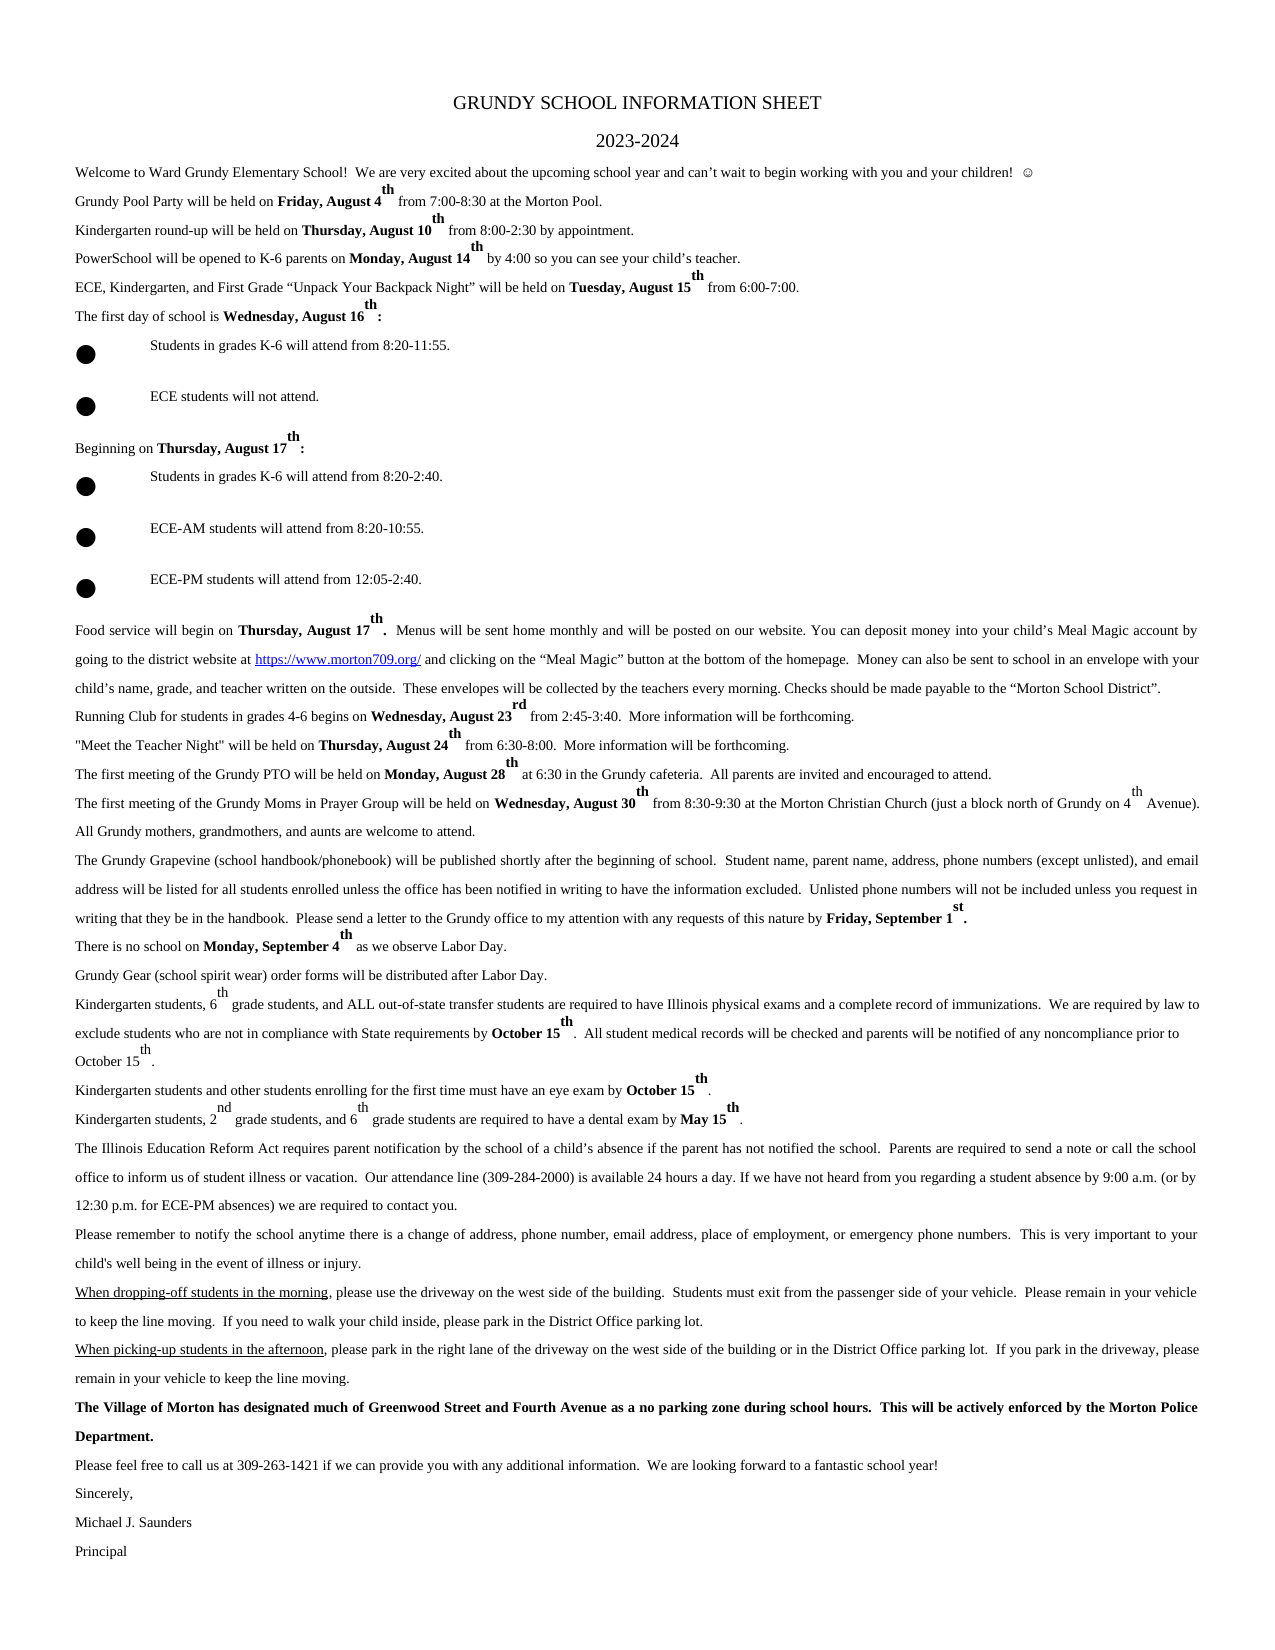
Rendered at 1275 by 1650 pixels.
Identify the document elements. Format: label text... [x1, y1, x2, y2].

text Sincerely, [75, 1473, 1200, 1502]
text When dropping-off students in the morning, please use the driveway on the west side of the building. Students must exit from the passenger side of your vehicle. Please remain in your vehicle to keep the line moving. If you need to walk your child inside, please park in the District Office parking lot. [75, 1272, 1200, 1329]
text The first meeting of the Grundy Moms in Prayer Group will be held on Wednesday, August 30th from 8:30-9:30 at the Morton Christian Church (just a block north of Grundy on 4th Avenue). All Grundy mothers, grandmothers, and aunts are welcome to attend. [75, 782, 1200, 840]
text Please feel free to call us at 309-263-1421 if we can provide you with any additional information. We are looking forward to a fantastic school year! [75, 1444, 1200, 1473]
text Running Club for students in grades 4-6 begins on Wednesday, August 23rd from 2:45-3:40. More information will be forthcoming. [75, 696, 1200, 725]
text When picking-up students in the afternoon, please park in the right lane of the driveway on the west side of the building or in the District Office parking lot. If you park in the driveway, please remain in your vehicle to keep the line moving. [75, 1329, 1200, 1387]
subtitle 2023-2024 [75, 113, 1200, 152]
text Kindergarten students, 2nd grade students, and 6th grade students are required to have a dental exam by May 15th. [75, 1099, 1200, 1127]
text Kindergarten round-up will be held on Thursday, August 10th from 8:00-2:30 by appointment. [75, 209, 1200, 238]
text Michael J. Saunders [75, 1502, 1200, 1531]
text Please remember to notify the school anytime there is a change of address, phone number, email address, place of employment, or emergency phone numbers. This is very important to your child's well being in the event of illness or injury. [75, 1214, 1200, 1271]
list ECE students will not attend. [75, 376, 1200, 427]
list ECE-PM students will attend from 12:05-2:40. [75, 559, 1200, 610]
text Grundy Gear (school spirit wear) order forms will be distributed after Labor Day. [75, 955, 1200, 984]
text The Village of Morton has designated much of Greenwood Street and Fourth Avenue as a no parking zone during school hours. This will be actively enforced by the Morton Police Department. [75, 1387, 1200, 1444]
text Kindergarten students and other students enrolling for the first time must have an eye exam by October 15th. [75, 1070, 1200, 1099]
text Beginning on Thursday, August 17th: [75, 427, 1200, 456]
text Grundy Pool Party will be held on Friday, August 4th from 7:00-8:30 at the Morton Pool. [75, 181, 1200, 209]
text Food service will begin on Thursday, August 17th. Menus will be sent home monthly and will be posted on our website. You can deposit money into your child’s Meal Magic account by going to the district website at https://www.morton709.org/ and clicking on the “Meal Magic” button at the bottom of the homepage. Money can also be sent to school in an envelope with your child’s name, grade, and teacher written on the outside. These envelopes will be collected by the teachers every morning. Checks should be made payable to the “Morton School District”. [75, 610, 1200, 696]
text The first meeting of the Grundy PTO will be held on Monday, August 28th at 6:30 in the Grundy cafeteria. All parents are invited and encouraged to attend. [75, 754, 1200, 782]
text ECE, Kindergarten, and First Grade “Unpack Your Backpack Night” will be held on Tuesday, August 15th from 6:00-7:00. [75, 267, 1200, 296]
text Welcome to Ward Grundy Elementary School! We are very excited about the upcoming school year and can’t wait to begin working with you and your children! ☺ [75, 152, 1200, 181]
text The first day of school is Wednesday, August 16th: [75, 296, 1200, 325]
list ECE-AM students will attend from 8:20-10:55. [75, 507, 1200, 559]
text The Illinois Education Reform Act requires parent notification by the school of a child’s absence if the parent has not notified the school. Parents are required to send a note or call the school office to inform us of student illness or vacation. Our attendance line (309-284-2000) is available 24 hours a day. If we have not heard from you regarding a student absence by 9:00 a.m. (or by 12:30 p.m. for ECE-PM absences) we are required to contact you. [75, 1128, 1200, 1214]
text The Grundy Grapevine (school handbook/phonebook) will be published shortly after the beginning of school. Student name, parent name, address, phone numbers (except unlisted), and email address will be listed for all students enrolled unless the office has been notified in writing to have the information excluded. Unlisted phone numbers will not be included unless you request in writing that they be in the handbook. Please send a letter to the Grundy office to my attention with any requests of this nature by Friday, September 1st. [75, 840, 1200, 926]
list Students in grades K-6 will attend from 8:20-11:55. [75, 325, 1200, 376]
text Principal [75, 1531, 1200, 1559]
text "Meet the Teacher Night" will be held on Thursday, August 24th from 6:30-8:00. More information will be forthcoming. [75, 725, 1200, 754]
text PowerSchool will be opened to K-6 parents on Monday, August 14th by 4:00 so you can see your child’s teacher. [75, 238, 1200, 267]
list Students in grades K-6 will attend from 8:20-2:40. [75, 456, 1200, 507]
subtitle GRUNDY SCHOOL INFORMATION SHEET [75, 75, 1200, 113]
text There is no school on Monday, September 4th as we observe Labor Day. [75, 926, 1200, 955]
text Kindergarten students, 6th grade students, and ALL out-of-state transfer students are required to have Illinois physical exams and a complete record of immunizations. We are required by law to exclude students who are not in compliance with State requirements by October 15th. All student medical records will be checked and parents will be notified of any noncompliance prior to October 15th. [75, 984, 1200, 1070]
